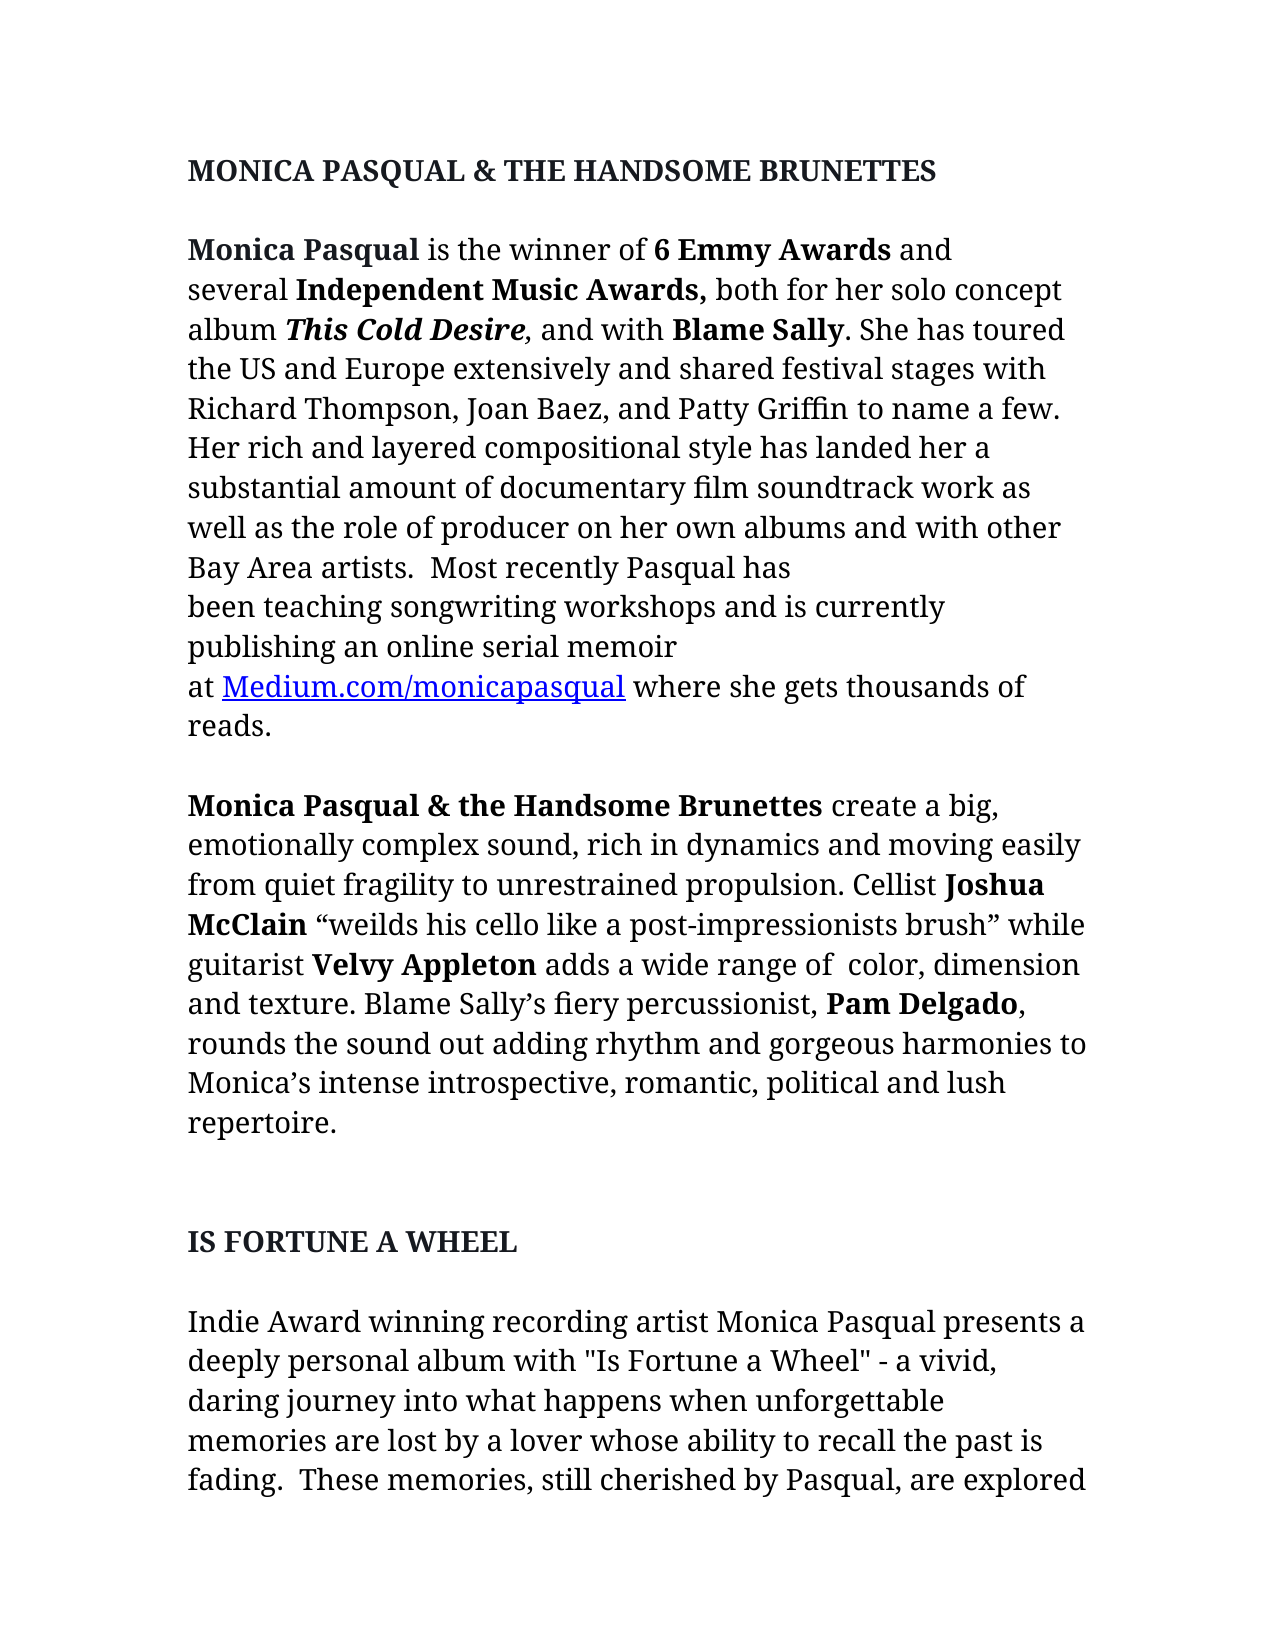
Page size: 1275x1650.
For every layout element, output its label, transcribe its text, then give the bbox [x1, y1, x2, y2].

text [187, 1182, 1087, 1499]
text MONICA PASQUAL & THE HANDSOME BRUNETTES Monica Pasqual is the winner of 6 Emmy Awards and several Independent Music Awards, both for her solo concept album This Cold Desire, and with Blame Sally. She has toured the US and Europe extensively and shared festival stages with Richard Thompson, Joan Baez, and Patty Griffin to name a few. Her rich and layered compositional style has landed her a substantial amount of documentary film soundtrack work as well as the role of producer on her own albums and with other Bay Area artists. Most recently Pasqual has been teaching songwriting workshops and is currently publishing an online serial memoir at Medium.com/monicapasqual where she gets thousands of reads. [187, 150, 1087, 745]
text Monica Pasqual & the Handsome Brunettes create a big, emotionally complex sound, rich in dynamics and moving easily from quiet fragility to unrestrained propulsion. Cellist Joshua McClain “weilds his cello like a post-impressionists brush” while guitarist Velvy Appleton adds a wide range of color, dimension and texture. Blame Sally’s fiery percussionist, Pam Delgado, rounds the sound out adding rhythm and gorgeous harmonies to Monica’s intense introspective, romantic, political and lush repertoire. [187, 745, 1087, 1142]
